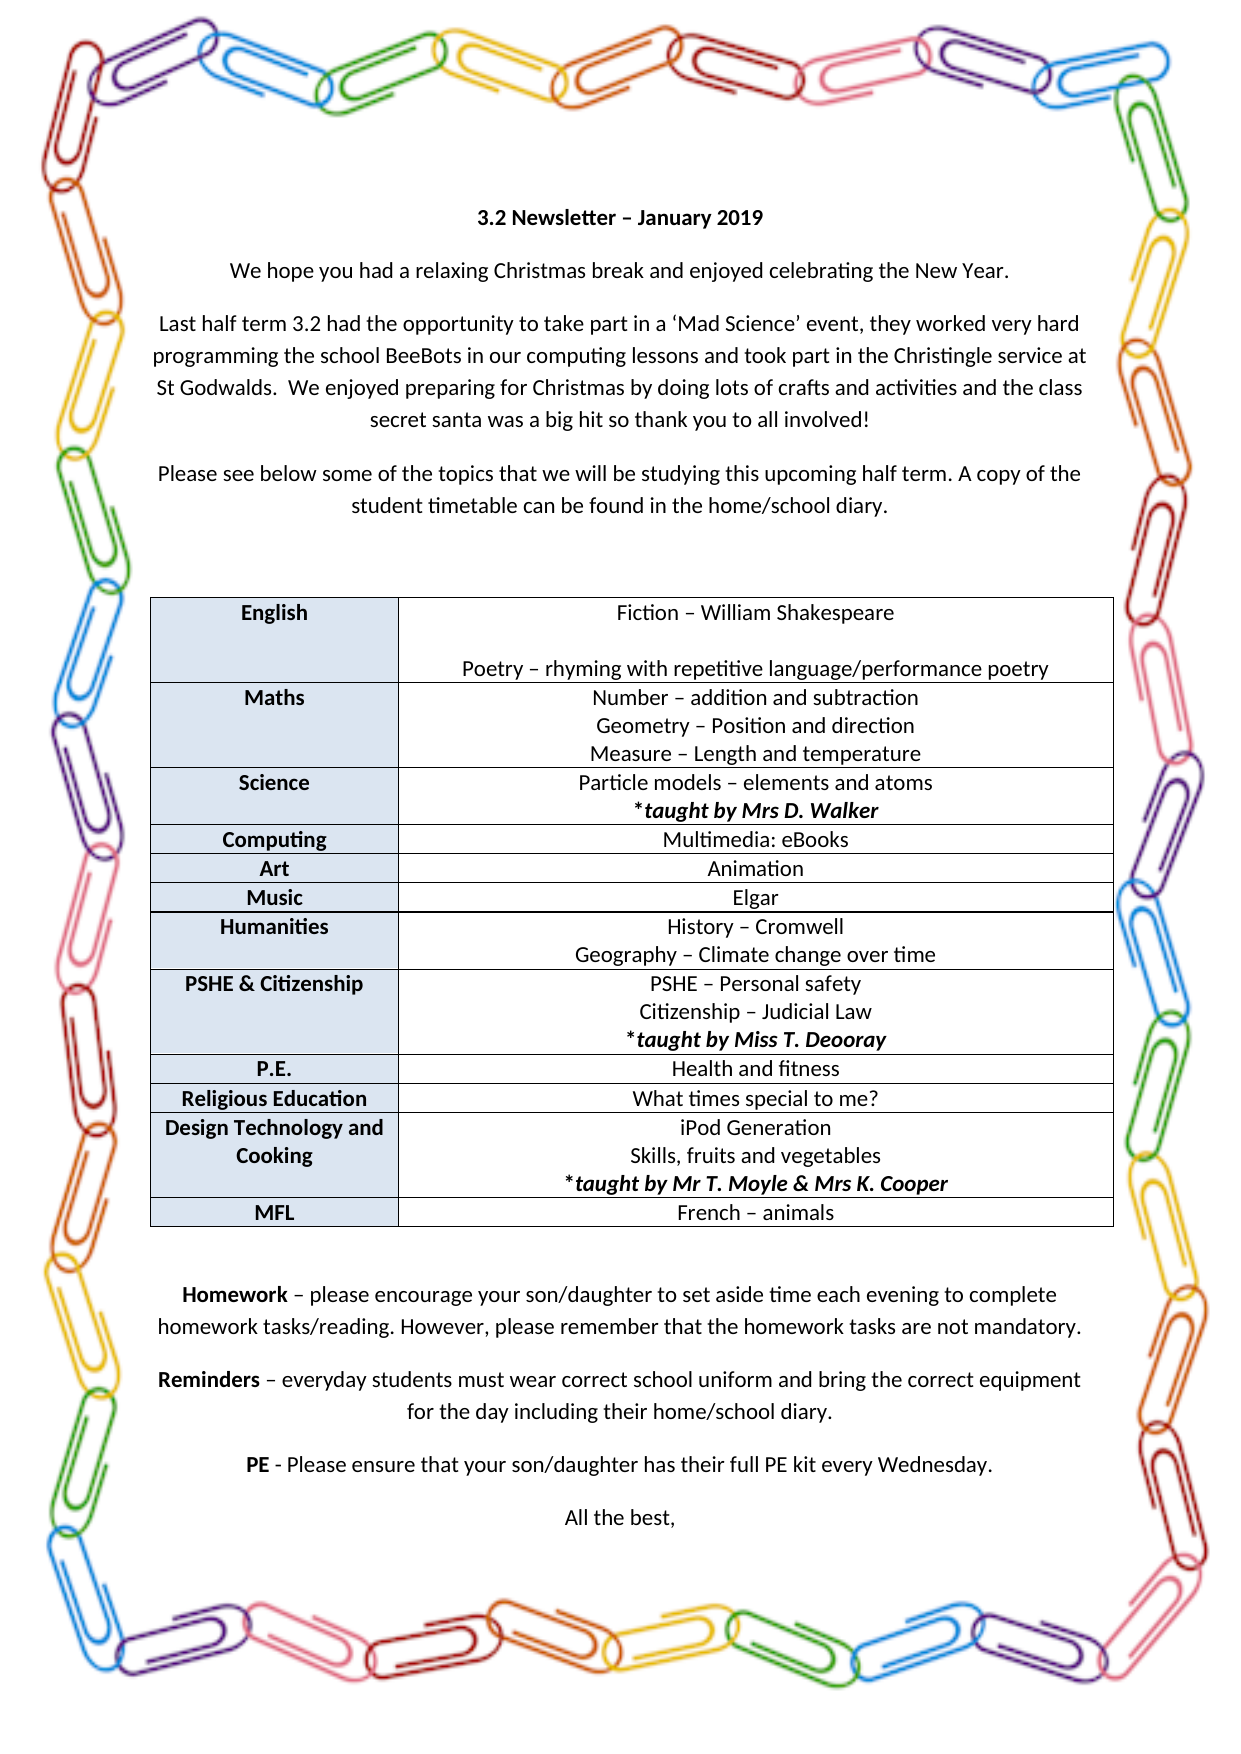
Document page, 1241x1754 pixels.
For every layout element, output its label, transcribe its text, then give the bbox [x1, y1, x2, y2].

table_cell PSHE & Citizenship [151, 970, 398, 1053]
text Homework – please encourage your son/daughter to set aside time each evening to complete homework tasks/reading. However, please remember that the homework tasks are not mandatory. [150, 1280, 1090, 1340]
table_cell Design Technology and Cooking [151, 1113, 398, 1197]
table_cell MFL [151, 1198, 398, 1226]
text PE - Please ensure that your son/daughter has their full PE kit every Wednesday. [150, 1450, 1090, 1478]
table_cell Music [151, 883, 398, 911]
table_cell Multimedia: eBooks [399, 825, 1113, 853]
table_cell Computing [151, 825, 398, 853]
table_cell French – animals [399, 1198, 1113, 1226]
table_cell Religious Education [151, 1084, 398, 1112]
table_header Fiction – William Shakespeare Poetry – rhyming with repetitive language/performance poetry [399, 598, 1113, 682]
table_cell Health and fitness [399, 1055, 1113, 1083]
table_cell Science [151, 768, 398, 824]
table_cell Elgar [399, 883, 1113, 911]
text Please see below some of the topics that we will be studying this upcoming half term. A copy of the student timetable can be found in the home/school diary. [150, 459, 1090, 519]
text 3.2 Newsletter – January 2019 [150, 203, 1090, 231]
table_cell P.E. [151, 1055, 398, 1083]
picture [35, 12, 1215, 1702]
table_header English [151, 598, 398, 682]
table_cell Particle models – elements and atoms *taught by Mrs D. Walker [399, 768, 1113, 824]
table_cell PSHE – Personal safety Citizenship – Judicial Law *taught by Miss T. Deooray [399, 970, 1113, 1053]
table_cell Art [151, 854, 398, 882]
text Reminders – everyday students must wear correct school uniform and bring the correct equipment for the day including their home/school diary. [150, 1365, 1090, 1425]
table_cell Number – addition and subtraction Geometry – Position and direction Measure – Length and temperature [399, 683, 1113, 767]
table_cell Animation [399, 854, 1113, 882]
table_cell iPod Generation Skills, fruits and vegetables *taught by Mr T. Moyle & Mrs K. Cooper [399, 1113, 1113, 1197]
text All the best, [150, 1503, 1090, 1531]
text We hope you had a relaxing Christmas break and enjoyed celebrating the New Year. [150, 256, 1090, 284]
table_cell History – Cromwell Geography – Climate change over time [399, 913, 1113, 968]
text Last half term 3.2 had the opportunity to take part in a ‘Mad Science’ event, they worked very hard programming the school BeeBots in our computing lessons and took part in the Christingle service at St Godwalds. We enjoyed preparing for Christmas by doing lots of crafts and activities and the class secret santa was a big hit so thank you to all involved! [150, 309, 1090, 434]
table_cell What times special to me? [399, 1084, 1113, 1112]
table_cell Humanities [151, 913, 398, 968]
table_cell Maths [151, 683, 398, 767]
